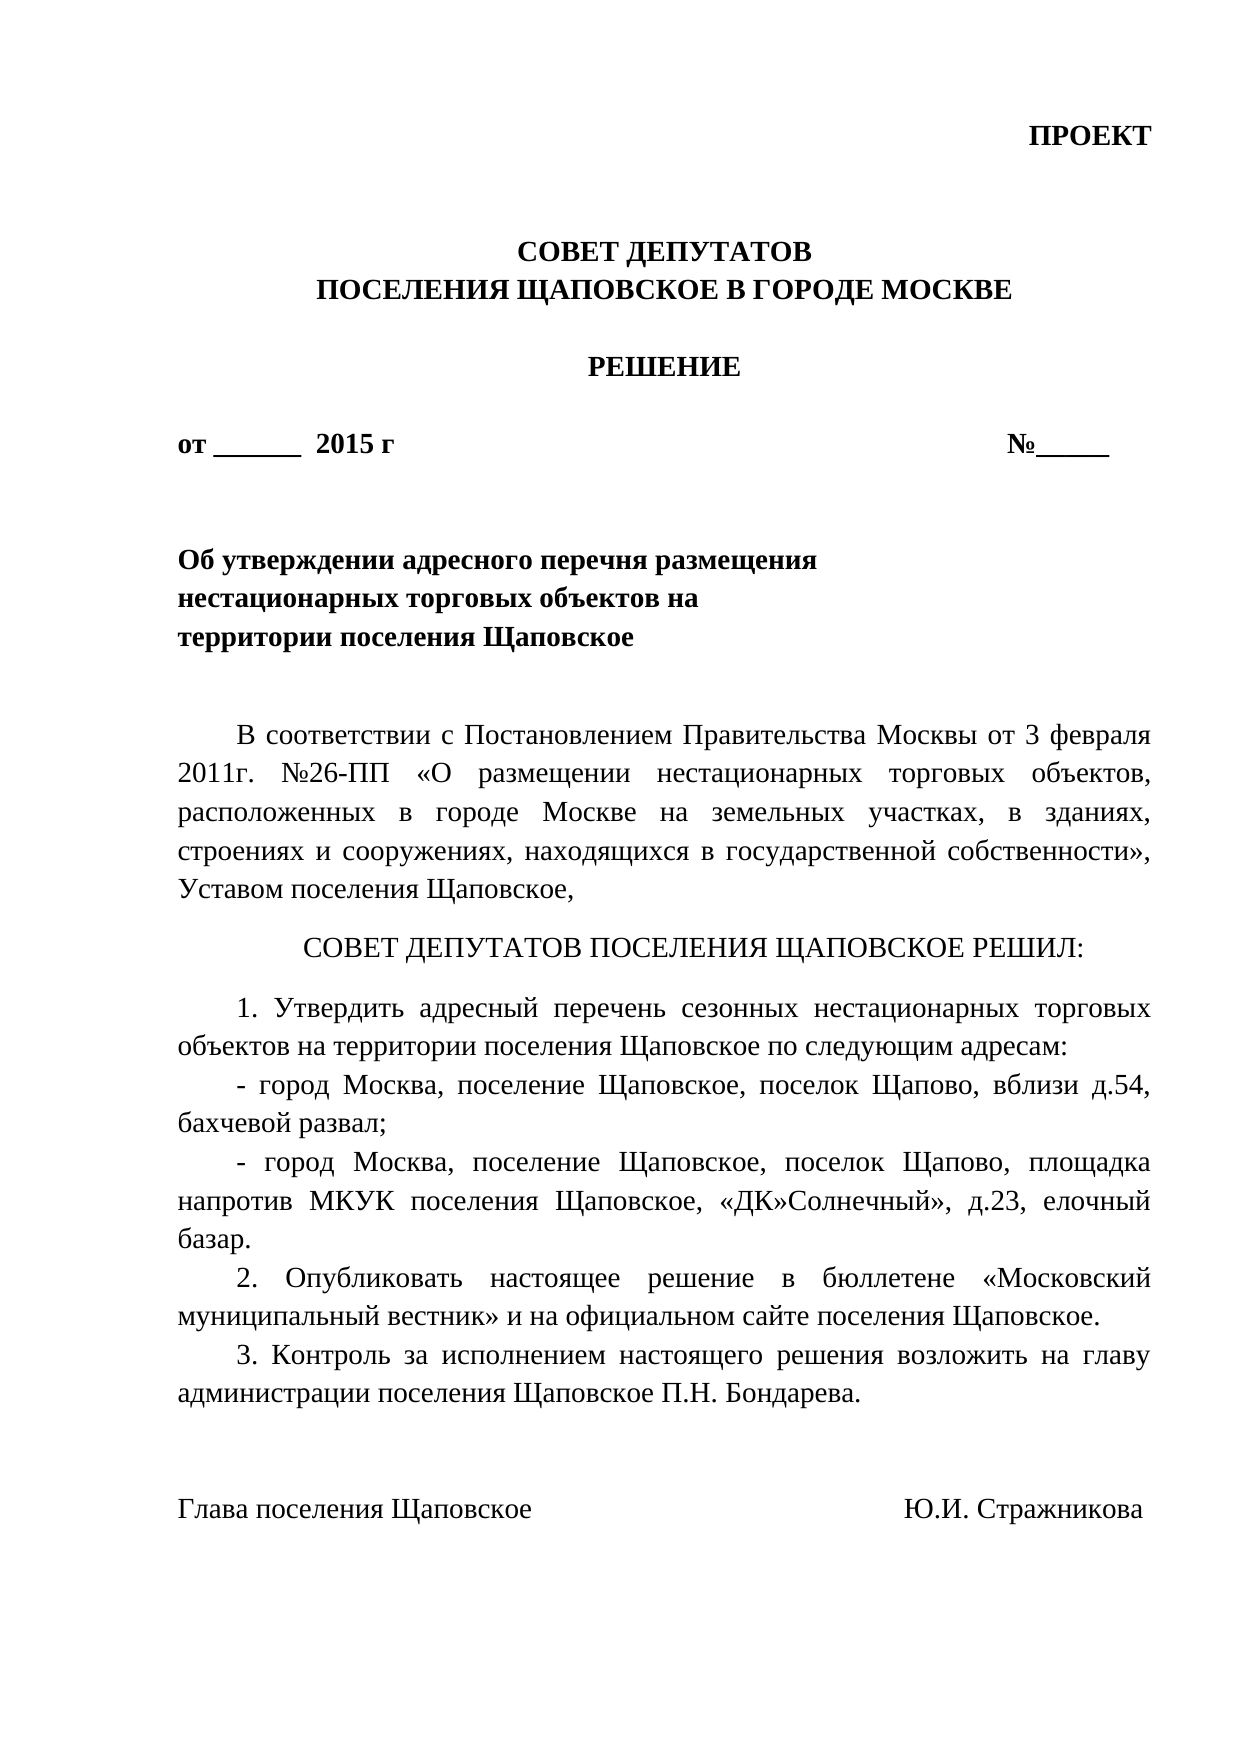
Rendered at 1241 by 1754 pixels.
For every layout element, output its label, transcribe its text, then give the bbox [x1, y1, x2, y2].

text 1. Утвердить адресный перечень сезонных нестационарных торговых объектов на территории поселения Щаповское по следующим адресам: [177, 990, 1152, 1062]
text 3. Контроль за исполнением настоящего решения возложить на главу администрации поселения Щаповское П.Н. Бондарева. [177, 1337, 1152, 1409]
text СОВЕТ ДЕПУТАТОВ ПОСЕЛЕНИЯ ЩАПОВСКОЕ РЕШИЛ: [177, 931, 1152, 964]
text нестационарных торговых объектов на [177, 581, 1152, 614]
text 2. Опубликовать настоящее решение в бюллетене «Московский муниципальный вестник» и на официальном сайте поселения Щаповское. [177, 1260, 1152, 1332]
text Об утверждении адресного перечня размещения [177, 542, 1152, 576]
text ПРОЕКТ [177, 118, 1152, 152]
text ПОСЕЛЕНИЯ ЩАПОВСКОЕ В ГОРОДЕ МОСКВЕ [177, 272, 1152, 306]
text В соответствии с Постановлением Правительства Москвы от 3 февраля 2011г. №26-ПП «О размещении нестационарных торговых объектов, расположенных в городе Москве на земельных участках, в зданиях, строениях и сооружениях, находящихся в государственной собственности», Уставом поселения Щаповское, [177, 717, 1152, 905]
text территории поселения Щаповское [177, 619, 1152, 653]
text Глава поселения Щаповское Ю.И. Стражникова [177, 1491, 1152, 1524]
text - город Москва, поселение Щаповское, поселок Щапово, вблизи д.54, бахчевой развал; [177, 1067, 1152, 1139]
text СОВЕТ ДЕПУТАТОВ [177, 234, 1152, 267]
text от ______ 2015 г №_____ [177, 426, 1152, 460]
text РЕШЕНИЕ [177, 349, 1152, 383]
text - город Москва, поселение Щаповское, поселок Щапово, площадка напротив МКУК поселения Щаповское, «ДК»Солнечный», д.23, елочный базар. [177, 1144, 1152, 1255]
